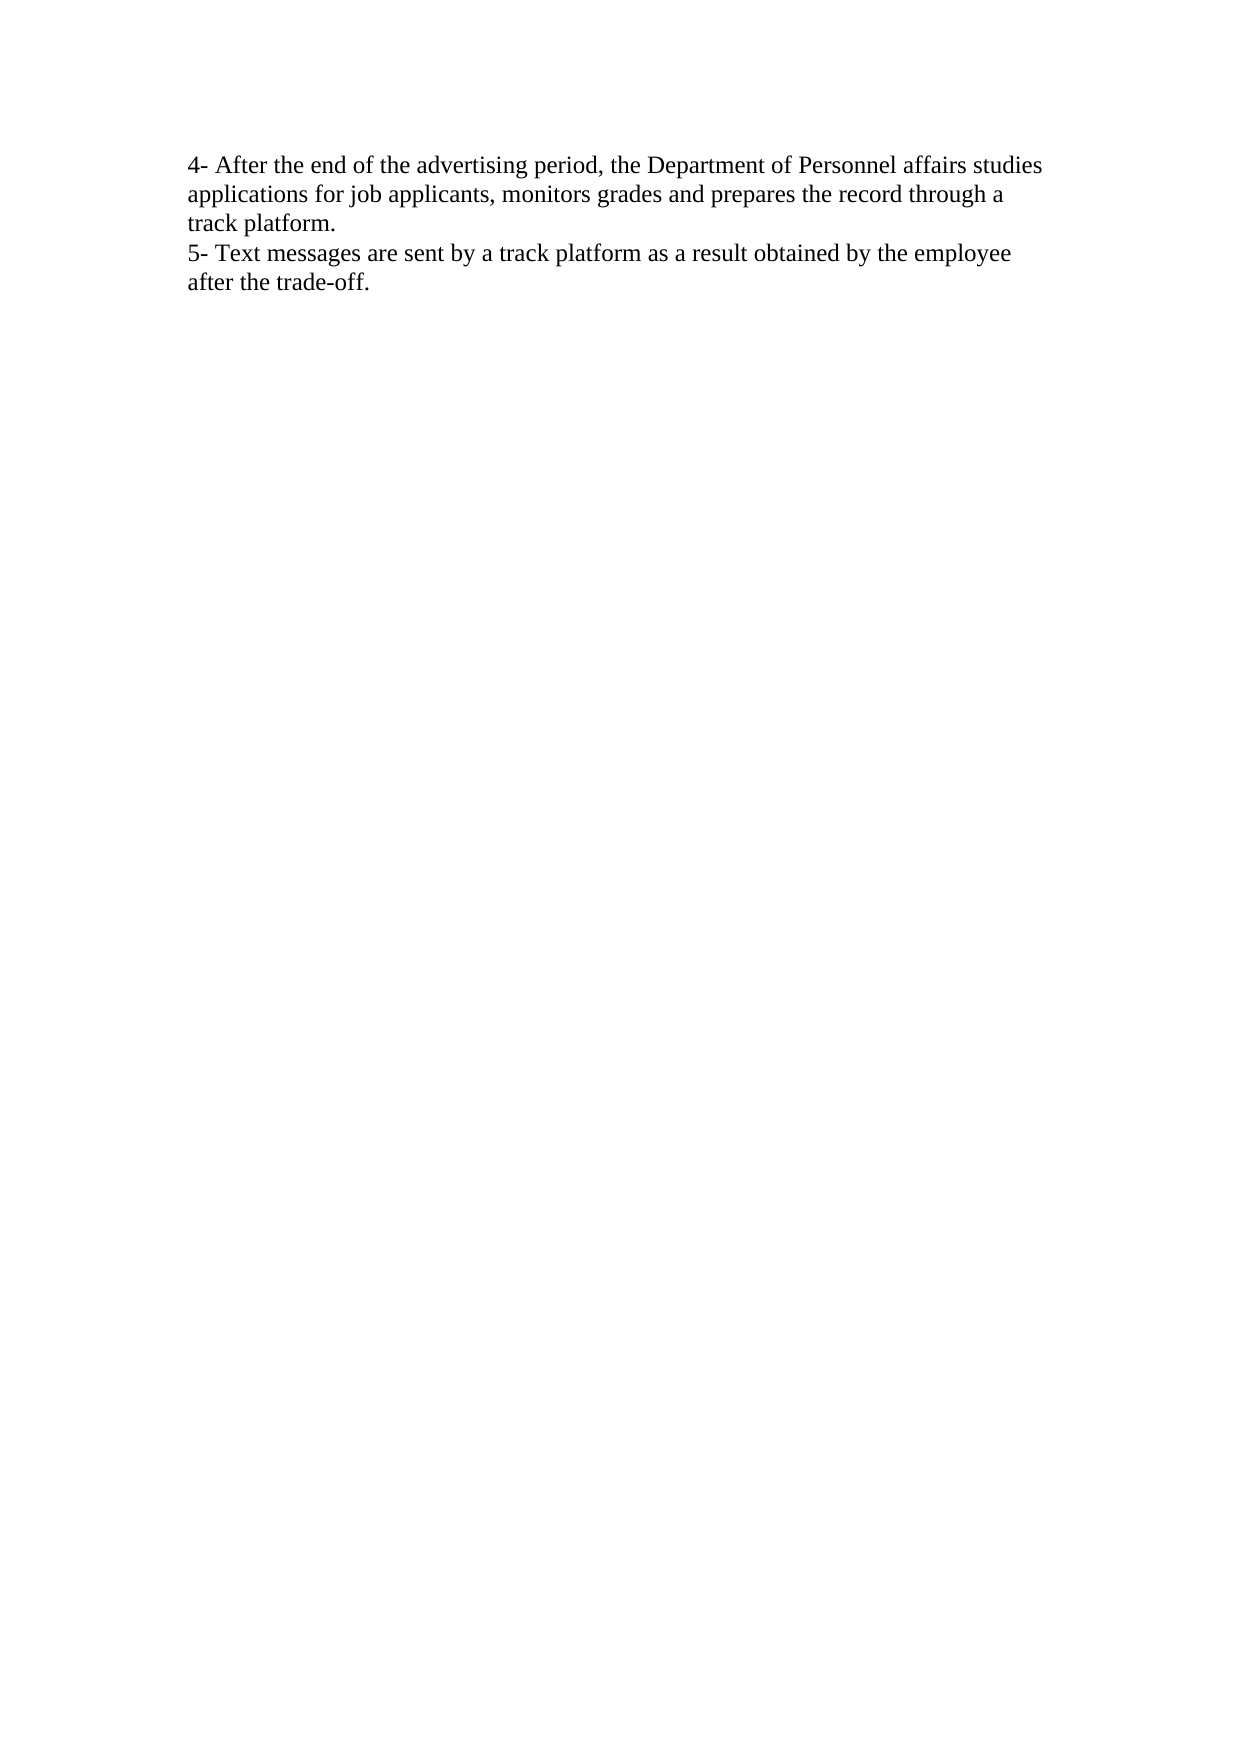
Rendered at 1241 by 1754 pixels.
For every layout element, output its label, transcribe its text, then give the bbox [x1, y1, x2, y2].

text 5- Text messages are sent by a track platform as a result obtained by the employee after the trade-off. [187, 238, 1053, 296]
text 4- After the end of the advertising period, the Department of Personnel affairs studies applications for job applicants, monitors grades and prepares the record through a track platform. [187, 150, 1053, 238]
